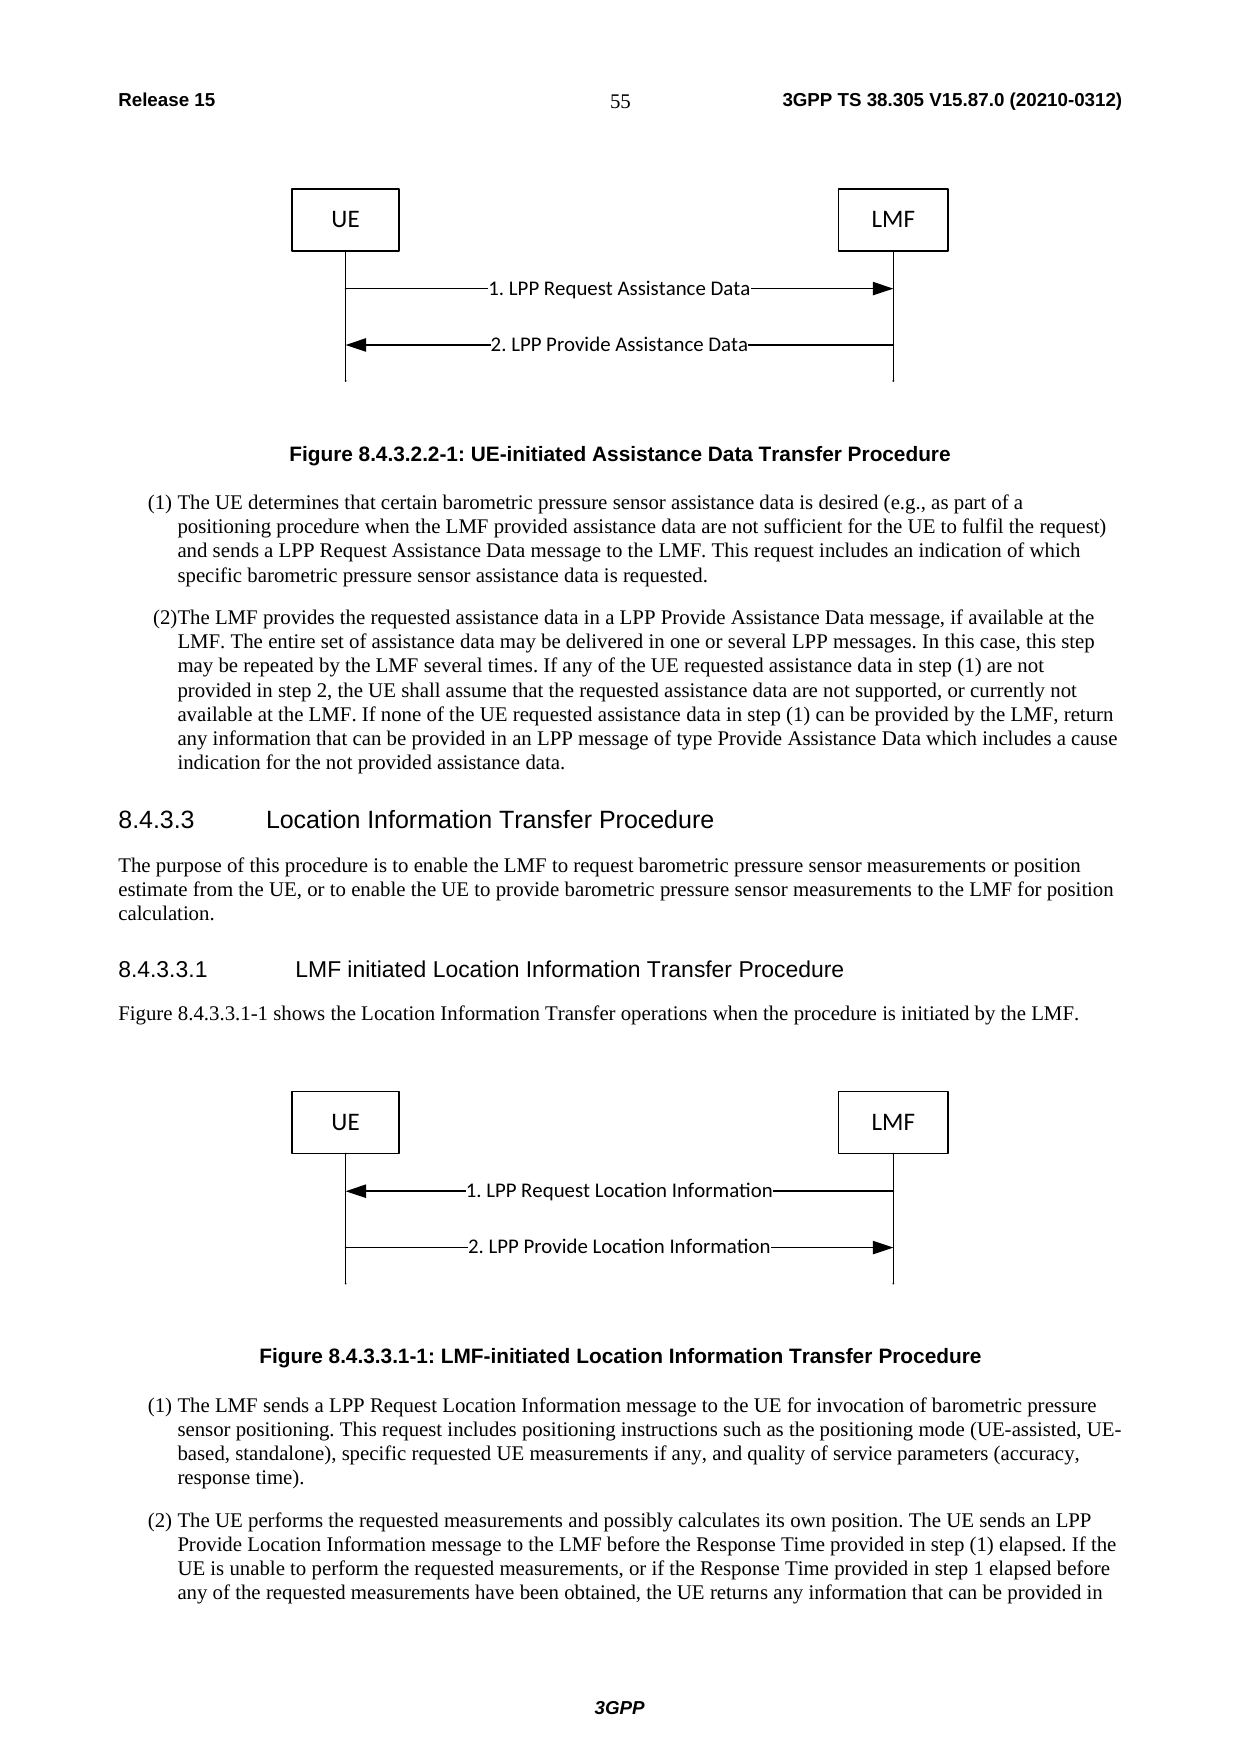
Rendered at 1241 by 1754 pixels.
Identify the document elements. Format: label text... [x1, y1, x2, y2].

text (1) The LMF sends a LPP Request Location Information message to the UE for invocation of barometric pressure sensor positioning. This request includes positioning instructions such as the positioning mode (UE-assisted, UE-based, standalone), specific requested UE measurements if any, and quality of service parameters (accuracy, response time). [148, 1393, 1122, 1489]
subtitle 8.4.3.3.1 LMF initiated Location Information Transfer Procedure [118, 956, 1122, 982]
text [148, 1508, 1122, 1604]
text Figure 8.4.3.3.1-1: LMF-initiated Location Information Transfer Procedure [118, 1344, 1122, 1368]
text Figure 8.4.3.2.2-1: UE-initiated Assistance Data Transfer Procedure [118, 441, 1122, 465]
text The purpose of this procedure is to enable the LMF to request barometric pressure sensor measurements or position estimate from the UE, or to enable the UE to provide barometric pressure sensor measurements to the LMF for position calculation. [118, 852, 1122, 925]
text (1) The UE determines that certain barometric pressure sensor assistance data is desired (e.g., as part of a positioning procedure when the LMF provided assistance data are not sufficient for the UE to fulfil the request) and sends a LPP Request Assistance Data message to the LMF. This request includes an indication of which specific barometric pressure sensor assistance data is requested. [148, 490, 1122, 587]
subtitle 8.4.3.3 Location Information Transfer Procedure [118, 805, 1122, 834]
text Figure 8.4.3.3.1-1 shows the Location Information Transfer operations when the procedure is initiated by the LMF. [118, 1001, 1122, 1025]
text (2) The LMF provides the requested assistance data in a LPP Provide Assistance Data message, if available at the LMF. The entire set of assistance data may be delivered in one or several LPP messages. In this case, this step may be repeated by the LMF several times. If any of the UE requested assistance data in step (1) are not provided in step 2, the UE shall assume that the requested assistance data are not supported, or currently not available at the LMF. If none of the UE requested assistance data in step (1) can be provided by the LMF, return any information that can be provided in an LPP message of type Provide Assistance Data which includes a cause indication for the not provided assistance data. [148, 605, 1122, 774]
